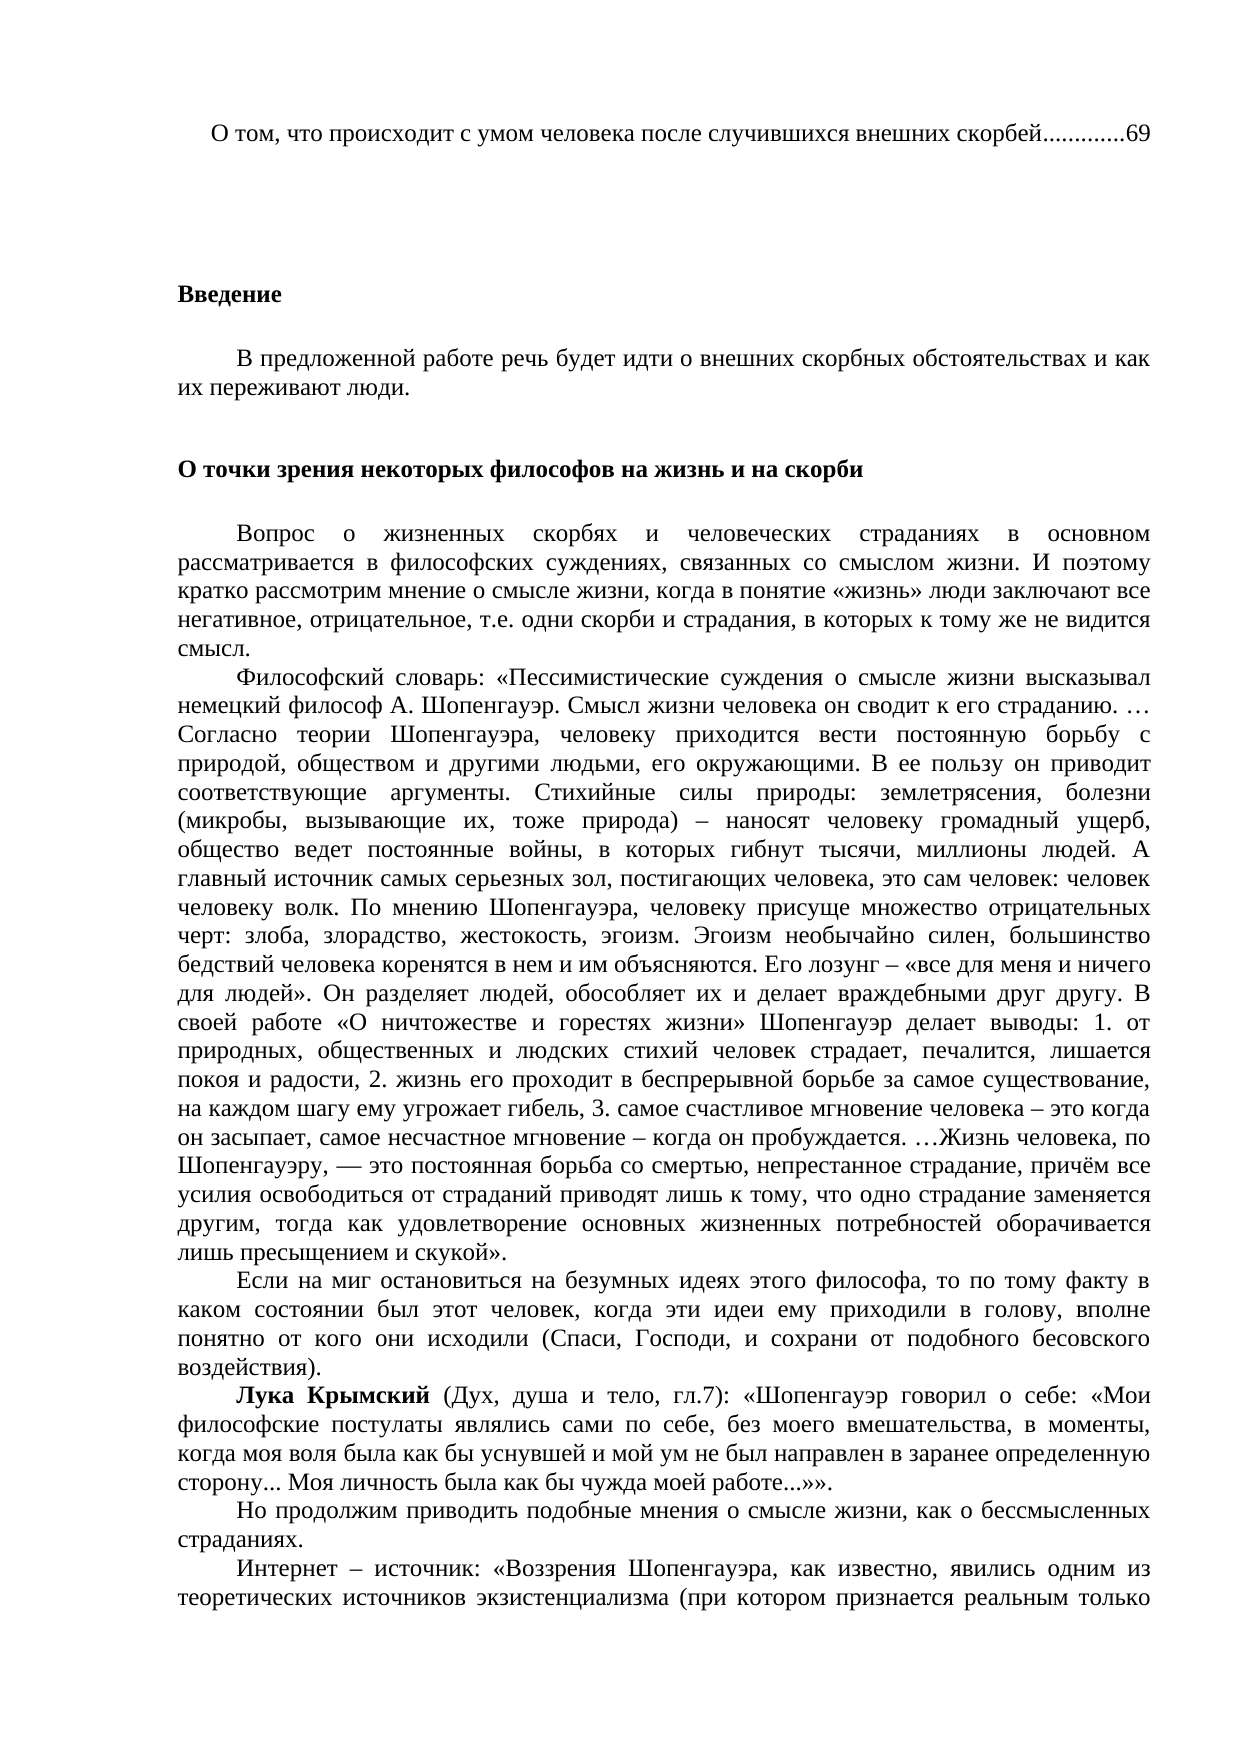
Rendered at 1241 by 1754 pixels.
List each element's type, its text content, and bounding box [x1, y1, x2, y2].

text Вопрос о жизненных скорбях и человеческих страданиях в основном рассматривается в философских суждениях, связанных со смыслом жизни. И поэтому кратко рассмотрим мнение о смысле жизни, когда в понятие «жизнь» люди заключают все негативное, отрицательное, т.е. одни скорби и страдания, в которых к тому же не видится смысл. [177, 518, 1152, 662]
text В предложенной работе речь будет идти о внешних скорбных обстоятельствах и как их переживают люди. [177, 343, 1152, 401]
text Лука Крымский (Дух, душа и тело, гл.7): «Шопенгауэр говорил о себе: «Мои философские постулаты являлись сами по себе, без моего вмешательства, в моменты, когда моя воля была как бы уснувшей и мой ум не был направлен в заранее определенную сторону... Моя личность была как бы чужда моей работе...»». [177, 1381, 1152, 1496]
text О том, что происходит с умом человека после случившихся внешних скорбей 69 [211, 118, 1152, 147]
subtitle Введение [177, 279, 1152, 308]
text Но продолжим приводить подобные мнения о смысле жизни, как о бессмысленных страданиях. [177, 1496, 1152, 1553]
text Если на миг остановиться на безумных идеях этого философа, то по тому факту в каком состоянии был этот человек, когда эти идеи ему приходили в голову, вполне понятно от кого они исходили (Спаси, Господи, и сохрани от подобного бесовского воздействия). [177, 1266, 1152, 1381]
subtitle О точки зрения некоторых философов на жизнь и на скорби [177, 454, 1152, 483]
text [177, 1553, 1152, 1611]
text Философский словарь: «Пессимистические суждения о смысле жизни высказывал немецкий философ А. Шопенгауэр. Смысл жизни человека он сводит к его страданию. … Согласно теории Шопенгауэра, человеку приходится вести постоянную борьбу с природой, обществом и другими людьми, его окружающими. В ее пользу он приводит соответствующие аргументы. Стихийные силы природы: землетрясения, болезни (микробы, вызывающие их, тоже природа) – наносят человеку громадный ущерб, общество ведет постоянные войны, в которых гибнут тысячи, миллионы людей. А главный источник самых серьезных зол, постигающих человека, это сам человек: человек человеку волк. По мнению Шопенгауэра, человеку присуще множество отрицательных черт: злоба, злорадство, жестокость, эгоизм. Эгоизм необычайно силен, большинство бедствий человека коренятся в нем и им объясняются. Его лозунг – «все для меня и ничего для людей». Он разделяет людей, обособляет их и делает враждебными друг другу. В своей работе «О ничтожестве и горестях жизни» Шопенгауэр делает выводы: 1. от природных, общественных и людских стихий человек страдает, печалится, лишается покоя и радости, 2. жизнь его проходит в беспрерывной борьбе за самое существование, на каждом шагу ему угрожает гибель, 3. самое счастливое мгновение человека – это когда он засыпает, самое несчастное мгновение – когда он пробуждается. …Жизнь человека, по Шопенгауэру, — это постоянная борьба со смертью, непрестанное страдание, причём все усилия освободиться от страданий приводят лишь к тому, что одно страдание заменяется другим, тогда как удовлетворение основных жизненных потребностей оборачивается лишь пресыщением и скукой». [177, 662, 1152, 1266]
